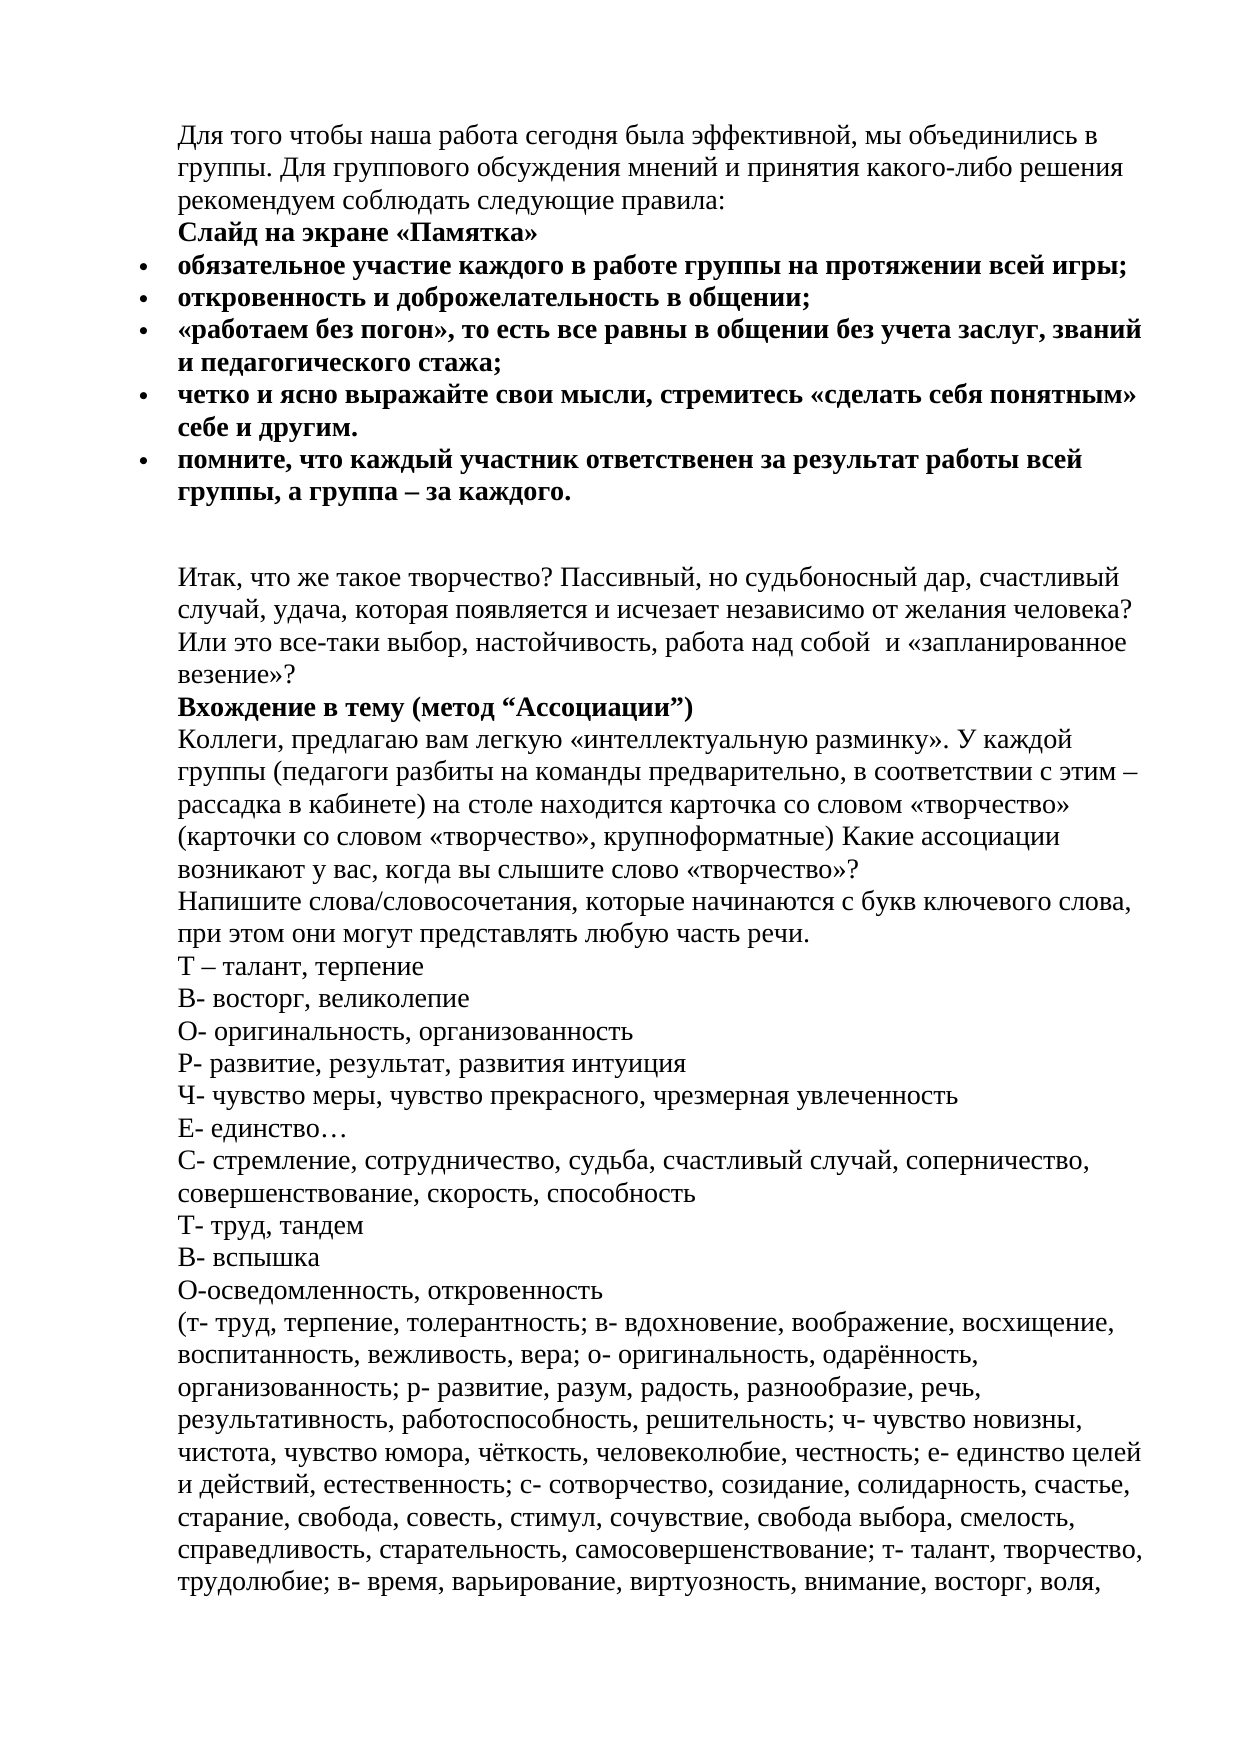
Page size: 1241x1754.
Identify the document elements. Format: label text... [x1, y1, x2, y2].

text Р- развитие, результат, развития интуиция [177, 1046, 1152, 1078]
text В- восторг, великолепие [177, 981, 1152, 1014]
list «работаем без погон», то есть все равны в общении без учета заслуг, званий и педагогического стажа; [140, 312, 1152, 377]
list четко и ясно выражайте свои мысли, стремитесь «сделать себя понятным» себе и другим. [140, 377, 1152, 442]
text Т- труд, тандем [177, 1208, 1152, 1240]
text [177, 1305, 1152, 1597]
text О- оригинальность, организованность [177, 1014, 1152, 1046]
text Коллеги, предлагаю вам легкую «интеллектуальную разминку». У каждой группы (педагоги разбиты на команды предварительно, в соответствии с этим – рассадка в кабинете) на столе находится карточка со словом «творчество» (карточки со словом «творчество», крупноформатные) Какие ассоциации возникают у вас, когда вы слышите слово «творчество»? Напишите слова/словосочетания, которые начинаются с букв ключевого слова, при этом они могут представлять любую часть речи. [177, 722, 1152, 949]
text В- вспышка [177, 1240, 1152, 1273]
text Ч- чувство меры, чувство прекрасного, чрезмерная увлеченность [177, 1078, 1152, 1111]
text Е- единство… [177, 1111, 1152, 1143]
list откровенность и доброжелательность в общении; [140, 280, 1152, 312]
text Слайд на экране «Памятка» [177, 215, 1152, 248]
text Для того чтобы наша работа сегодня была эффективной, мы объединились в группы. Для группового обсуждения мнений и принятия какого-либо решения рекомендуем соблюдать следующие правила: [177, 118, 1152, 215]
list обязательное участие каждого в работе группы на протяжении всей игры; [140, 248, 1152, 280]
text Итак, что же такое творчество? Пассивный, но судьбоносный дар, счастливый случай, удача, которая появляется и исчезает независимо от желания человека? Или это все-таки выбор, настойчивость, работа над собой и «запланированное везение»? [177, 560, 1152, 690]
text Вхождение в тему (метод “Ассоциации”) [177, 690, 1152, 722]
list помните, что каждый участник ответственен за результат работы всей группы, а группа – за каждого. [140, 442, 1152, 507]
text О-осведомленность, откровенность [177, 1273, 1152, 1305]
text Т – талант, терпение [177, 949, 1152, 981]
text С- стремление, сотрудничество, судьба, счастливый случай, соперничество, совершенствование, скорость, способность [177, 1143, 1152, 1208]
